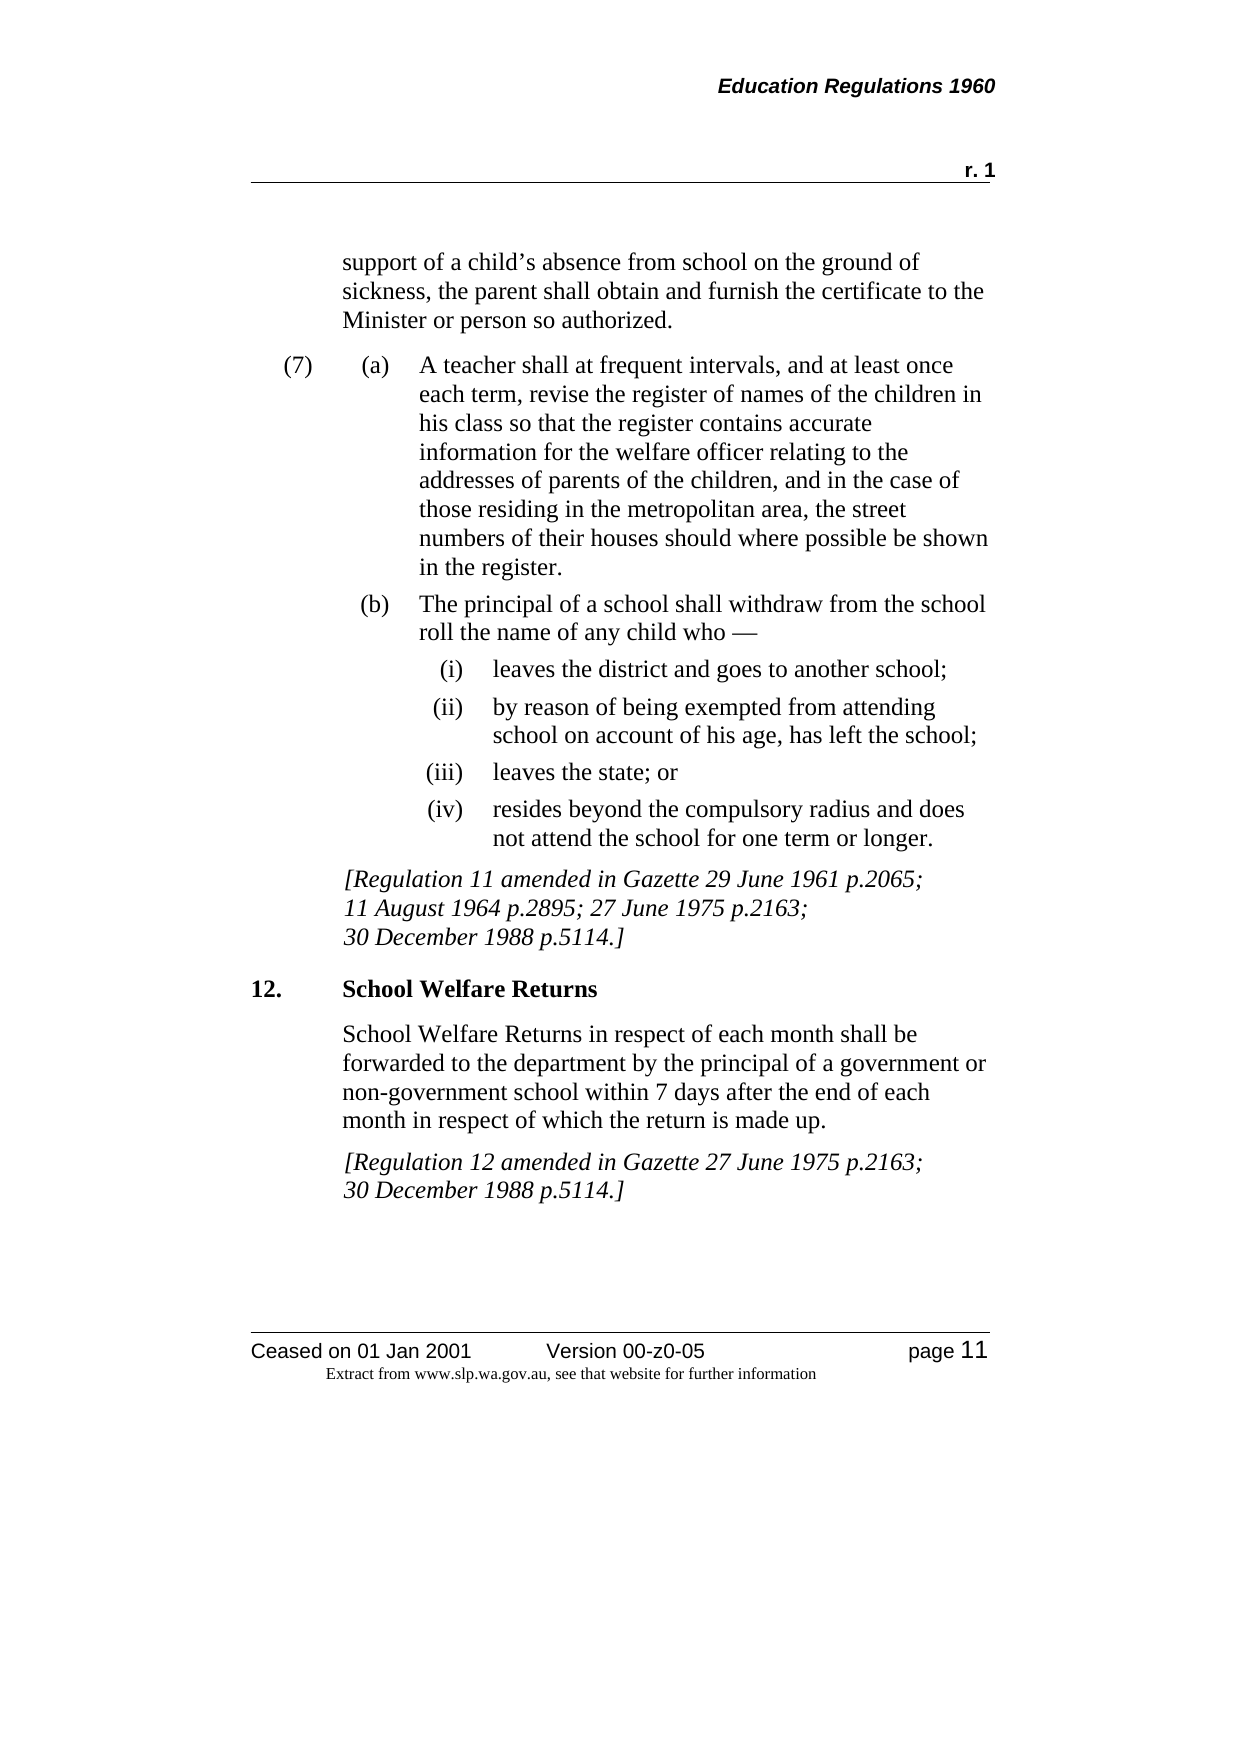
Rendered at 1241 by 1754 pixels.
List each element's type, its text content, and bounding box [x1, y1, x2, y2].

text (iv) resides beyond the compulsory radius and does not attend the school for one term or longer. [251, 794, 990, 852]
text (iii) leaves the state; or [251, 757, 990, 786]
text [Regulation 12 amended in Gazette 27 June 1975 p.2163; 30 December 1988 p.5114.] [251, 1147, 990, 1204]
text (i) leaves the district and goes to another school; [251, 654, 990, 683]
text School Welfare Returns in respect of each month shall be forwarded to the department by the principal of a government or non-government school within 7 days after the end of each month in respect of which the return is made up. [251, 1019, 990, 1134]
text (7) (a) A teacher shall at frequent intervals, and at least once each term, revise the register of names of the children in his class so that the register contains accurate information for the welfare officer relating to the addresses of parents of the children, and in the case of those residing in the metropolitan area, the street numbers of their houses should where possible be shown in the register. [251, 350, 990, 580]
subtitle 12. School Welfare Returns [251, 974, 990, 1002]
text [Regulation 11 amended in Gazette 29 June 1961 p.2065; 11 August 1964 p.2895; 27 June 1975 p.2163; 30 December 1988 p.5114.] [251, 864, 990, 951]
text (b) The principal of a school shall withdraw from the school roll the name of any child who — [251, 589, 990, 646]
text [251, 247, 990, 334]
text (ii) by reason of being exempted from attending school on account of his age, has left the school; [251, 692, 990, 749]
